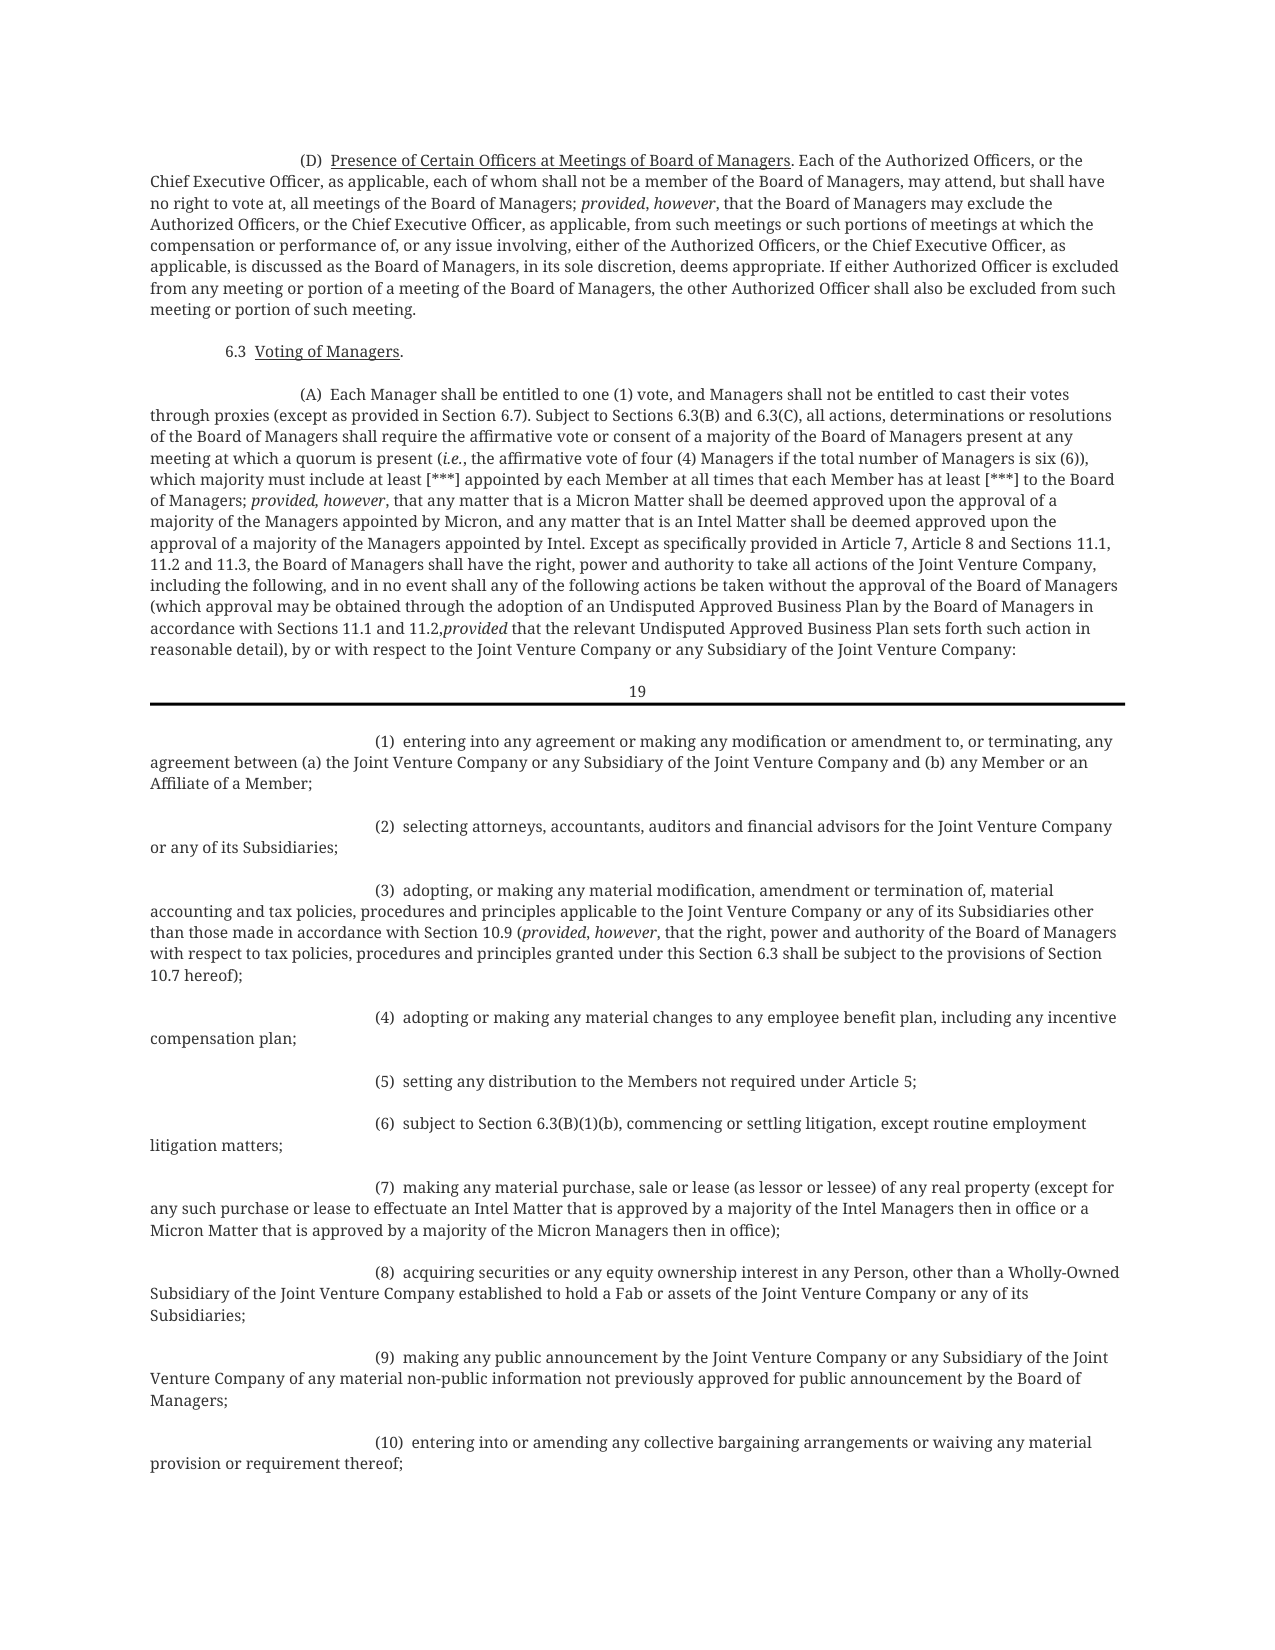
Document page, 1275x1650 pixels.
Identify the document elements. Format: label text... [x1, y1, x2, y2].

text (6) subject to Section 6.3(B)(1)(b), commencing or settling litigation, except routine employment litigation matters; [150, 1113, 1125, 1156]
text (D) Presence of Certain Officers at Meetings of Board of Managers. Each of the Authorized Officers, or the Chief Executive Officer, as applicable, each of whom shall not be a member of the Board of Managers, may attend, but shall have no right to vote at, all meetings of the Board of Managers; provided, however, that the Board of Managers may exclude the Authorized Officers, or the Chief Executive Officer, as applicable, from such meetings or such portions of meetings at which the compensation or performance of, or any issue involving, either of the Authorized Officers, or the Chief Executive Officer, as applicable, is discussed as the Board of Managers, in its sole discretion, deems appropriate. If either Authorized Officer is excluded from any meeting or portion of a meeting of the Board of Managers, the other Authorized Officer shall also be excluded from such meeting or portion of such meeting. [150, 150, 1125, 320]
text (5) setting any distribution to the Members not required under Article 5; [150, 1071, 1125, 1092]
text 6.3 Voting of Managers. [150, 341, 1125, 362]
text (1) entering into any agreement or making any modification or amendment to, or terminating, any agreement between (a) the Joint Venture Company or any Subsidiary of the Joint Venture Company and (b) any Member or an Affiliate of a Member; [150, 731, 1125, 794]
text (3) adopting, or making any material modification, amendment or termination of, material accounting and tax policies, procedures and principles applicable to the Joint Venture Company or any of its Subsidiaries other than those made in accordance with Section 10.9 (provided, however, that the right, power and authority of the Board of Managers with respect to tax policies, procedures and principles granted under this Section 6.3 shall be subject to the provisions of Section 10.7 hereof); [150, 879, 1125, 986]
text (4) adopting or making any material changes to any employee benefit plan, including any incentive compensation plan; [150, 1007, 1125, 1049]
text (A) Each Manager shall be entitled to one (1) vote, and Managers shall not be entitled to cast their votes through proxies (except as provided in Section 6.7). Subject to Sections 6.3(B) and 6.3(C), all actions, determinations or resolutions of the Board of Managers shall require the affirmative vote or consent of a majority of the Board of Managers present at any meeting at which a quorum is present (i.e., the affirmative vote of four (4) Managers if the total number of Managers is six (6)), which majority must include at least [***] appointed by each Member at all times that each Member has at least [***] to the Board of Managers; provided, however, that any matter that is a Micron Matter shall be deemed approved upon the approval of a majority of the Managers appointed by Micron, and any matter that is an Intel Matter shall be deemed approved upon the approval of a majority of the Managers appointed by Intel. Except as specifically provided in Article 7, Article 8 and Sections 11.1, 11.2 and 11.3, the Board of Managers shall have the right, power and authority to take all actions of the Joint Venture Company, including the following, and in no event shall any of the following actions be taken without the approval of the Board of Managers (which approval may be obtained through the adoption of an Undisputed Approved Business Plan by the Board of Managers in accordance with Sections 11.1 and 11.2,provided that the relevant Undisputed Approved Business Plan sets forth such action in reasonable detail), by or with respect to the Joint Venture Company or any Subsidiary of the Joint Venture Company: [150, 384, 1125, 660]
text (2) selecting attorneys, accountants, auditors and financial advisors for the Joint Venture Company or any of its Subsidiaries; [150, 816, 1125, 858]
text (10) entering into or amending any collective bargaining arrangements or waiving any material provision or requirement thereof; [150, 1432, 1125, 1474]
text (9) making any public announcement by the Joint Venture Company or any Subsidiary of the Joint Venture Company of any material non-public information not previously approved for public announcement by the Board of Managers; [150, 1347, 1125, 1411]
text (7) making any material purchase, sale or lease (as lessor or lessee) of any real property (except for any such purchase or lease to effectuate an Intel Matter that is approved by a majority of the Intel Managers then in office or a Micron Matter that is approved by a majority of the Micron Managers then in office); [150, 1177, 1125, 1241]
text 19 [150, 681, 1125, 702]
text (8) acquiring securities or any equity ownership interest in any Person, other than a Wholly-Owned Subsidiary of the Joint Venture Company established to hold a Fab or assets of the Joint Venture Company or any of its Subsidiaries; [150, 1262, 1125, 1326]
